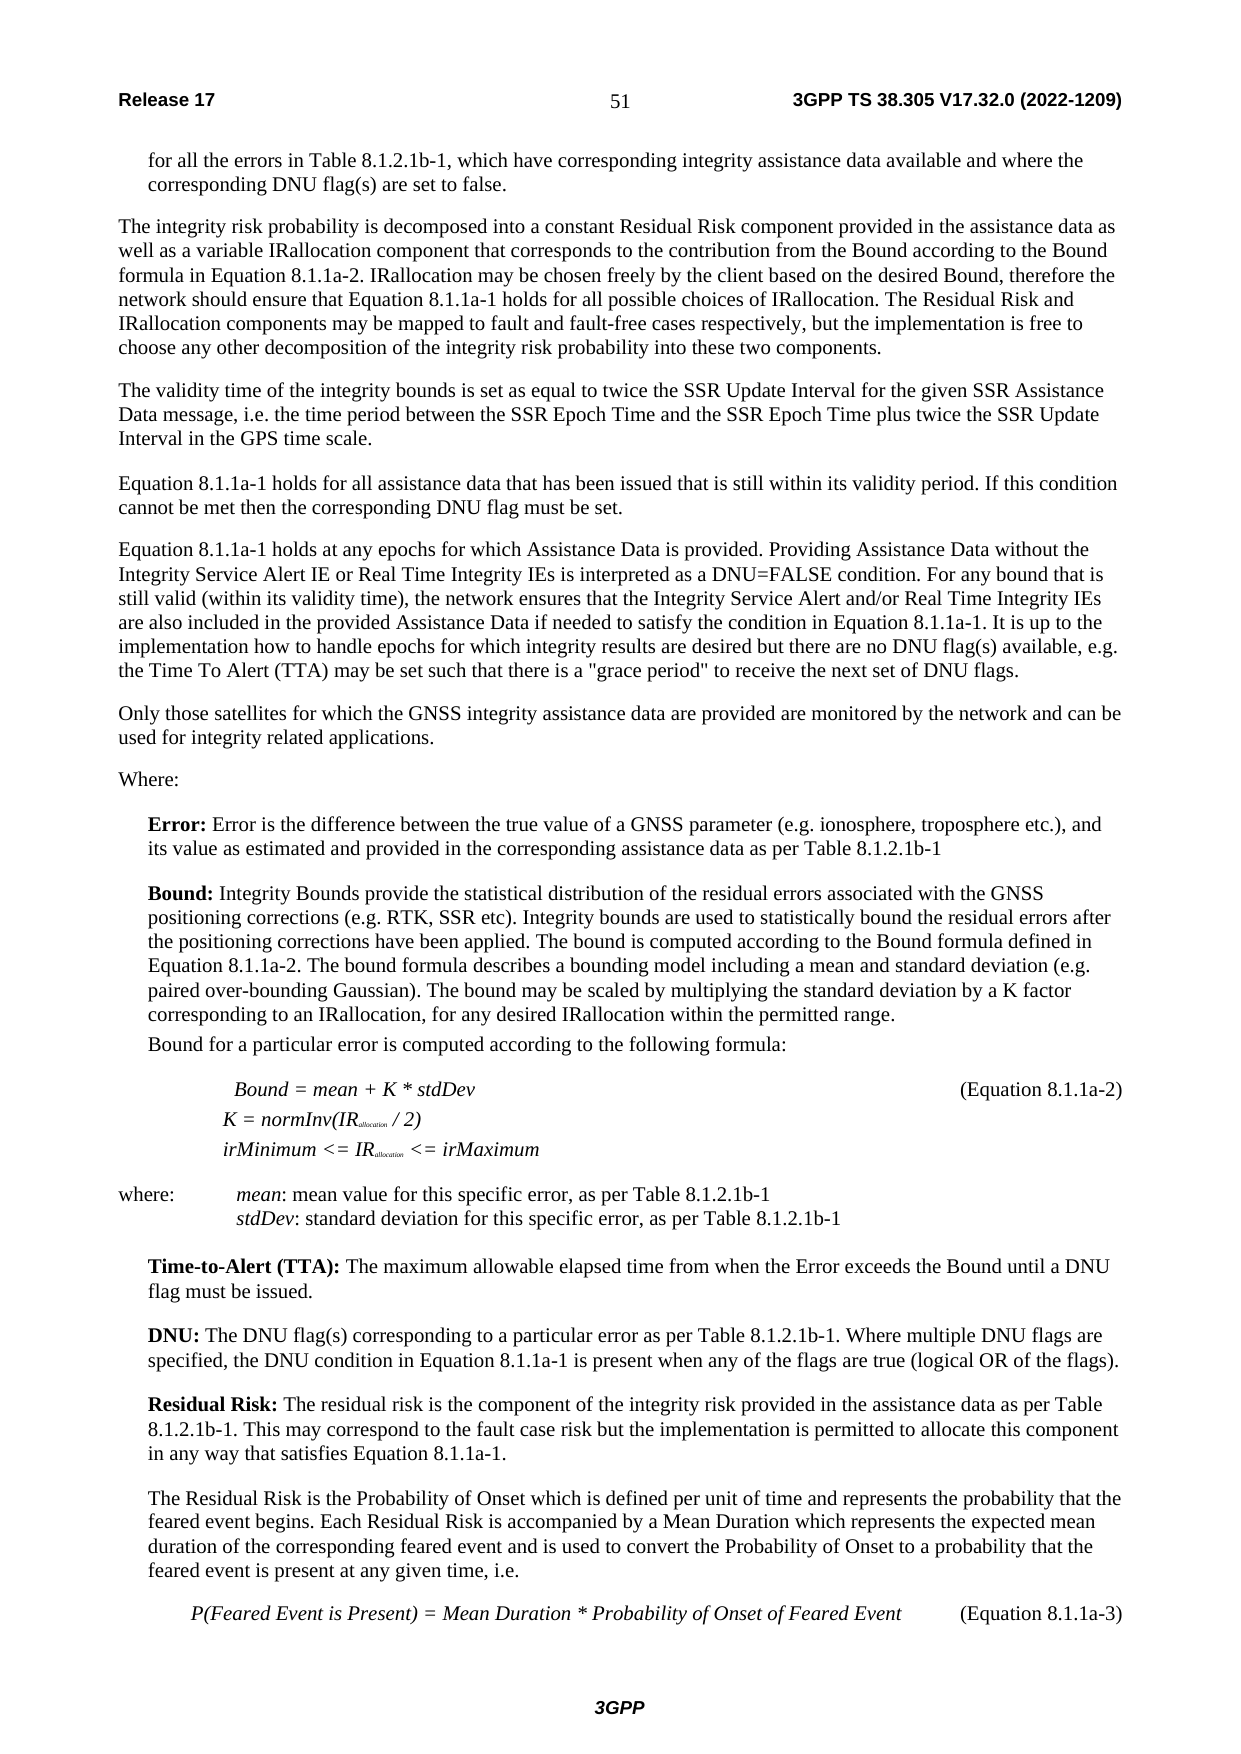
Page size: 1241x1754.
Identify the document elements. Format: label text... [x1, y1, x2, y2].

text P(Feared Event is Present) = Mean Duration * Probability of Onset of Feared Event (Equation 8.1.1a-3) [148, 1600, 1122, 1624]
text Equation 8.1.1a-1 holds at any epochs for which Assistance Data is provided. Providing Assistance Data without the Integrity Service Alert IE or Real Time Integrity IEs is interpreted as a DNU=FALSE condition. For any bound that is still valid (within its validity time), the network ensures that the Integrity Service Alert and/or Real Time Integrity IEs are also included in the provided Assistance Data if needed to satisfy the condition in Equation 8.1.1a-1. It is up to the implementation how to handle epochs for which integrity results are desired but there are no DNU flag(s) available, e.g. the Time To Alert (TTA) may be set such that there is a "grace period" to receive the next set of DNU flags. [118, 537, 1122, 682]
text Only those satellites for which the GNSS integrity assistance data are provided are monitored by the network and can be used for integrity related applications. [118, 701, 1122, 749]
text DNU: The DNU flag(s) corresponding to a particular error as per Table 8.1.2.1b-1. Where multiple DNU flags are specified, the DNU condition in Equation 8.1.1a-1 is present when any of the flags are true (logical OR of the flags). [148, 1323, 1122, 1372]
text Bound for a particular error is computed according to the following formula: [148, 1032, 1122, 1056]
text The Residual Risk is the Probability of Onset which is defined per unit of time and represents the probability that the feared event begins. Each Residual Risk is accompanied by a Mean Duration which represents the expected mean duration of the corresponding feared event and is used to convert the Probability of Onset to a probability that the feared event is present at any given time, i.e. [148, 1485, 1122, 1582]
text Equation 8.1.1a-1 holds for all assistance data that has been issued that is still within its validity period. If this condition cannot be met then the corresponding DNU flag must be set. [118, 471, 1122, 519]
text Error: Error is the difference between the true value of a GNSS parameter (e.g. ionosphere, troposphere etc.), and its value as estimated and provided in the corresponding assistance data as per Table 8.1.2.1b-1 [148, 812, 1122, 860]
text Bound = mean + K * stdDev (Equation 8.1.1a-2) [207, 1077, 1122, 1101]
text for all the errors in Table 8.1.2.1b-1, which have corresponding integrity assistance data available and where the corresponding DNU flag(s) are set to false. [148, 147, 1122, 196]
text Bound: Integrity Bounds provide the statistical distribution of the residual errors associated with the GNSS positioning corrections (e.g. RTK, SSR etc). Integrity bounds are used to statistically bound the residual errors after the positioning corrections have been applied. The bound is computed according to the Bound formula defined in Equation 8.1.1a-2. The bound formula describes a bounding model including a mean and standard deviation (e.g. paired over-bounding Gaussian). The bound may be scaled by multiplying the standard deviation by a K factor corresponding to an IRallocation, for any desired IRallocation within the permitted range. [148, 881, 1122, 1026]
text K = normInv(IRallocation / 2) [148, 1107, 1122, 1131]
text Time-to-Alert (TTA): The maximum allowable elapsed time from when the Error exceeds the Bound until a DNU flag must be issued. [148, 1254, 1122, 1303]
text The validity time of the integrity bounds is set as equal to twice the SSR Update Interval for the given SSR Assistance Data message, i.e. the time period between the SSR Epoch Time and the SSR Epoch Time plus twice the SSR Update Interval in the GPS time scale. [118, 377, 1122, 450]
text Where: [118, 767, 1122, 791]
text irMinimum <= IRallocation <= irMaximum [148, 1137, 1122, 1161]
text where: mean: mean value for this specific error, as per Table 8.1.2.1b-1 [118, 1182, 1122, 1206]
text The integrity risk probability is decomposed into a constant Residual Risk component provided in the assistance data as well as a variable IRallocation component that corresponds to the contribution from the Bound according to the Bound formula in Equation 8.1.1a-2. IRallocation may be chosen freely by the client based on the desired Bound, therefore the network should ensure that Equation 8.1.1a-1 holds for all possible choices of IRallocation. The Residual Risk and IRallocation components may be mapped to fault and fault-free cases respectively, but the implementation is free to choose any other decomposition of the integrity risk probability into these two components. [118, 214, 1122, 359]
text stdDev: standard deviation for this specific error, as per Table 8.1.2.1b-1 [118, 1206, 1122, 1230]
text Residual Risk: The residual risk is the component of the integrity risk provided in the assistance data as per Table 8.1.2.1b-1. This may correspond to the fault case risk but the implementation is permitted to allocate this component in any way that satisfies Equation 8.1.1a-1. [148, 1392, 1122, 1464]
